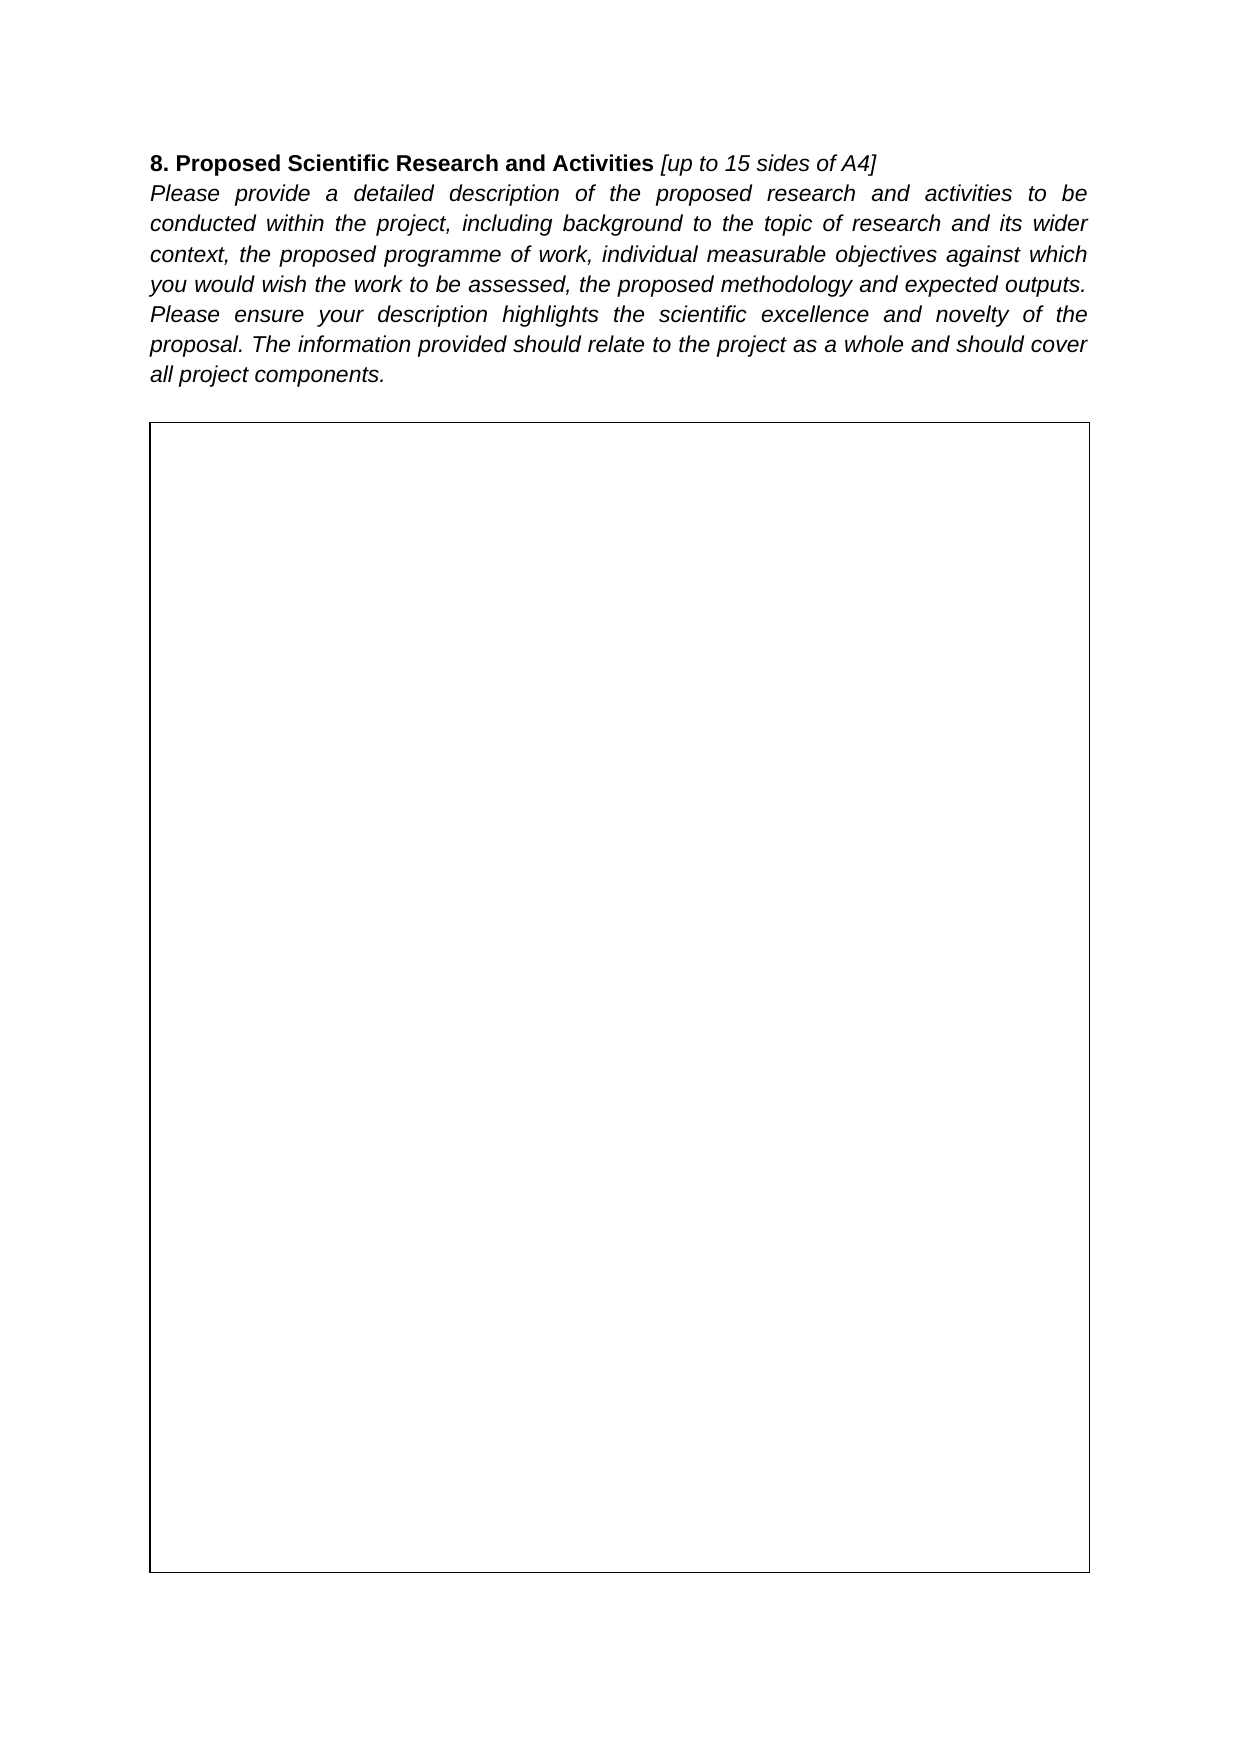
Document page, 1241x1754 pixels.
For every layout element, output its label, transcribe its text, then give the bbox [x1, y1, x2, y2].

text 8. Proposed Scientific Research and Activities [up to 15 sides of A4] [150, 150, 1090, 176]
text Please provide a detailed description of the proposed research and activities to be conducted within the project, including background to the topic of research and its wider context, the proposed programme of work, individual measurable objectives against which you would wish the work to be assessed, the proposed methodology and expected outputs. Please ensure your description highlights the scientific excellence and novelty of the proposal. The information provided should relate to the project as a whole and should cover all project components. [150, 180, 1090, 388]
table_header [151, 423, 1089, 1572]
